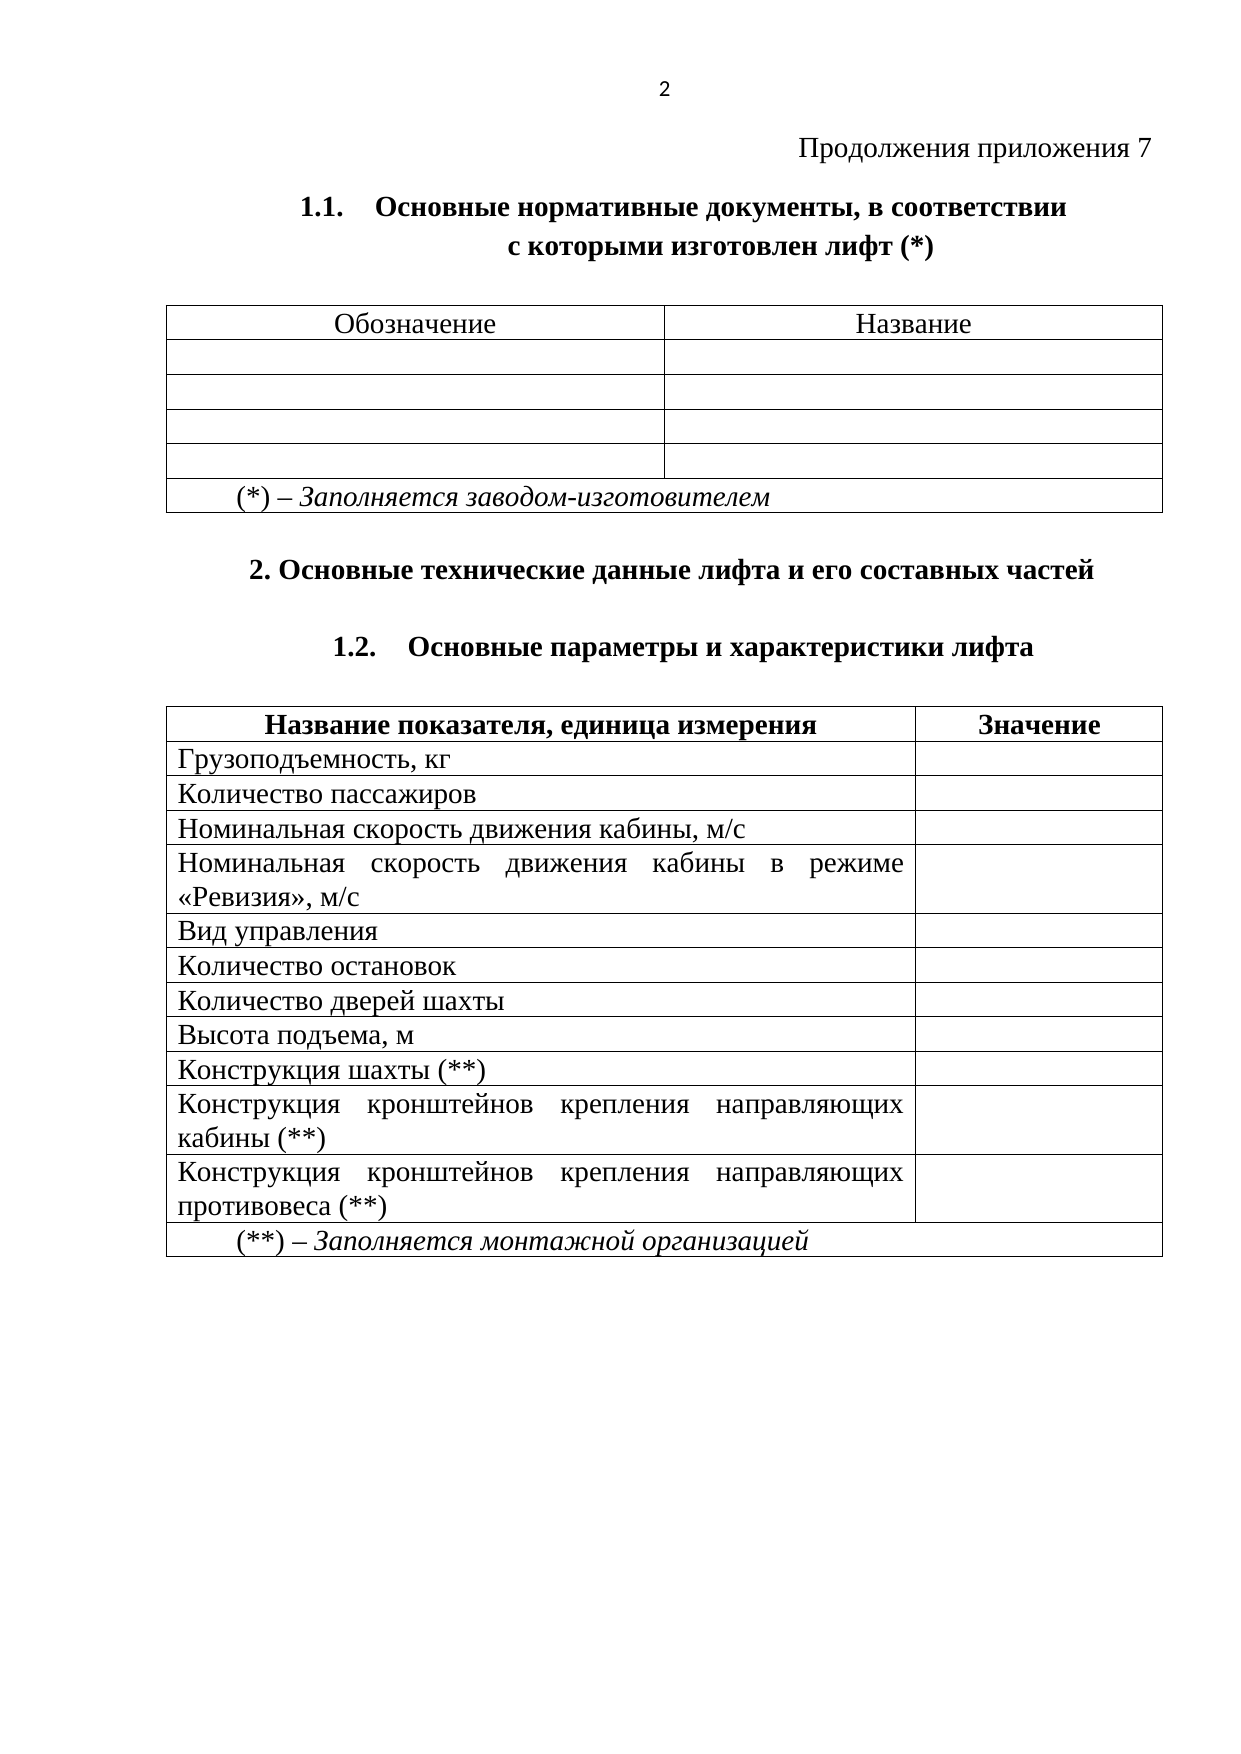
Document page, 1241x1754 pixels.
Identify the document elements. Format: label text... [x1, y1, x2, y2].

table_cell Номинальная скорость движения кабины в режиме «Ревизия», м/с [167, 845, 915, 912]
table_cell [916, 1155, 1162, 1222]
text Продолжения приложения 7 [177, 130, 1152, 163]
table_cell Вид управления [167, 914, 915, 947]
table_cell (**) – Заполняется монтажной организацией [167, 1223, 1162, 1256]
table_cell [916, 948, 1162, 982]
table_cell [916, 742, 1162, 775]
table_cell Количество остановок [167, 948, 915, 982]
table_cell Грузоподъемность, кг [167, 742, 915, 775]
table_cell [916, 1086, 1162, 1153]
table_cell (*) – Заполняется заводом-изготовителем [167, 479, 1162, 512]
table_cell [167, 410, 664, 443]
table_header Обозначение [167, 306, 664, 339]
table_cell Высота подъема, м [167, 1017, 915, 1051]
table_cell [916, 1017, 1162, 1051]
table_cell [167, 444, 664, 478]
table_cell [916, 914, 1162, 947]
table_cell Номинальная скорость движения кабины, м/с [167, 811, 915, 844]
text 2. Основные технические данные лифта и его составных частей [177, 552, 1167, 585]
table_cell [916, 983, 1162, 1016]
table_cell Количество дверей шахты [167, 983, 915, 1016]
table_header Название [665, 306, 1162, 339]
table_header Значение [916, 707, 1162, 741]
table_cell Конструкция кронштейнов крепления направляющих кабины (**) [167, 1086, 915, 1153]
table_cell [167, 375, 664, 408]
table_cell Конструкция шахты (**) [167, 1052, 915, 1085]
text с которыми изготовлен лифт (*) [290, 228, 1152, 261]
table_cell [665, 340, 1162, 374]
table_cell [665, 410, 1162, 443]
table_cell [665, 444, 1162, 478]
list Основные нормативные документы, в соответствии [215, 189, 1152, 223]
table_cell [167, 340, 664, 374]
table_cell [916, 811, 1162, 844]
table_cell [916, 1052, 1162, 1085]
list Основные параметры и характеристики лифта [215, 629, 1152, 662]
table_cell [665, 375, 1162, 408]
table_cell Количество пассажиров [167, 776, 915, 810]
table_header Название показателя, единица измерения [167, 707, 915, 741]
table_cell [916, 776, 1162, 810]
table_cell Конструкция кронштейнов крепления направляющих противовеса (**) [167, 1155, 915, 1222]
table_cell [916, 845, 1162, 912]
